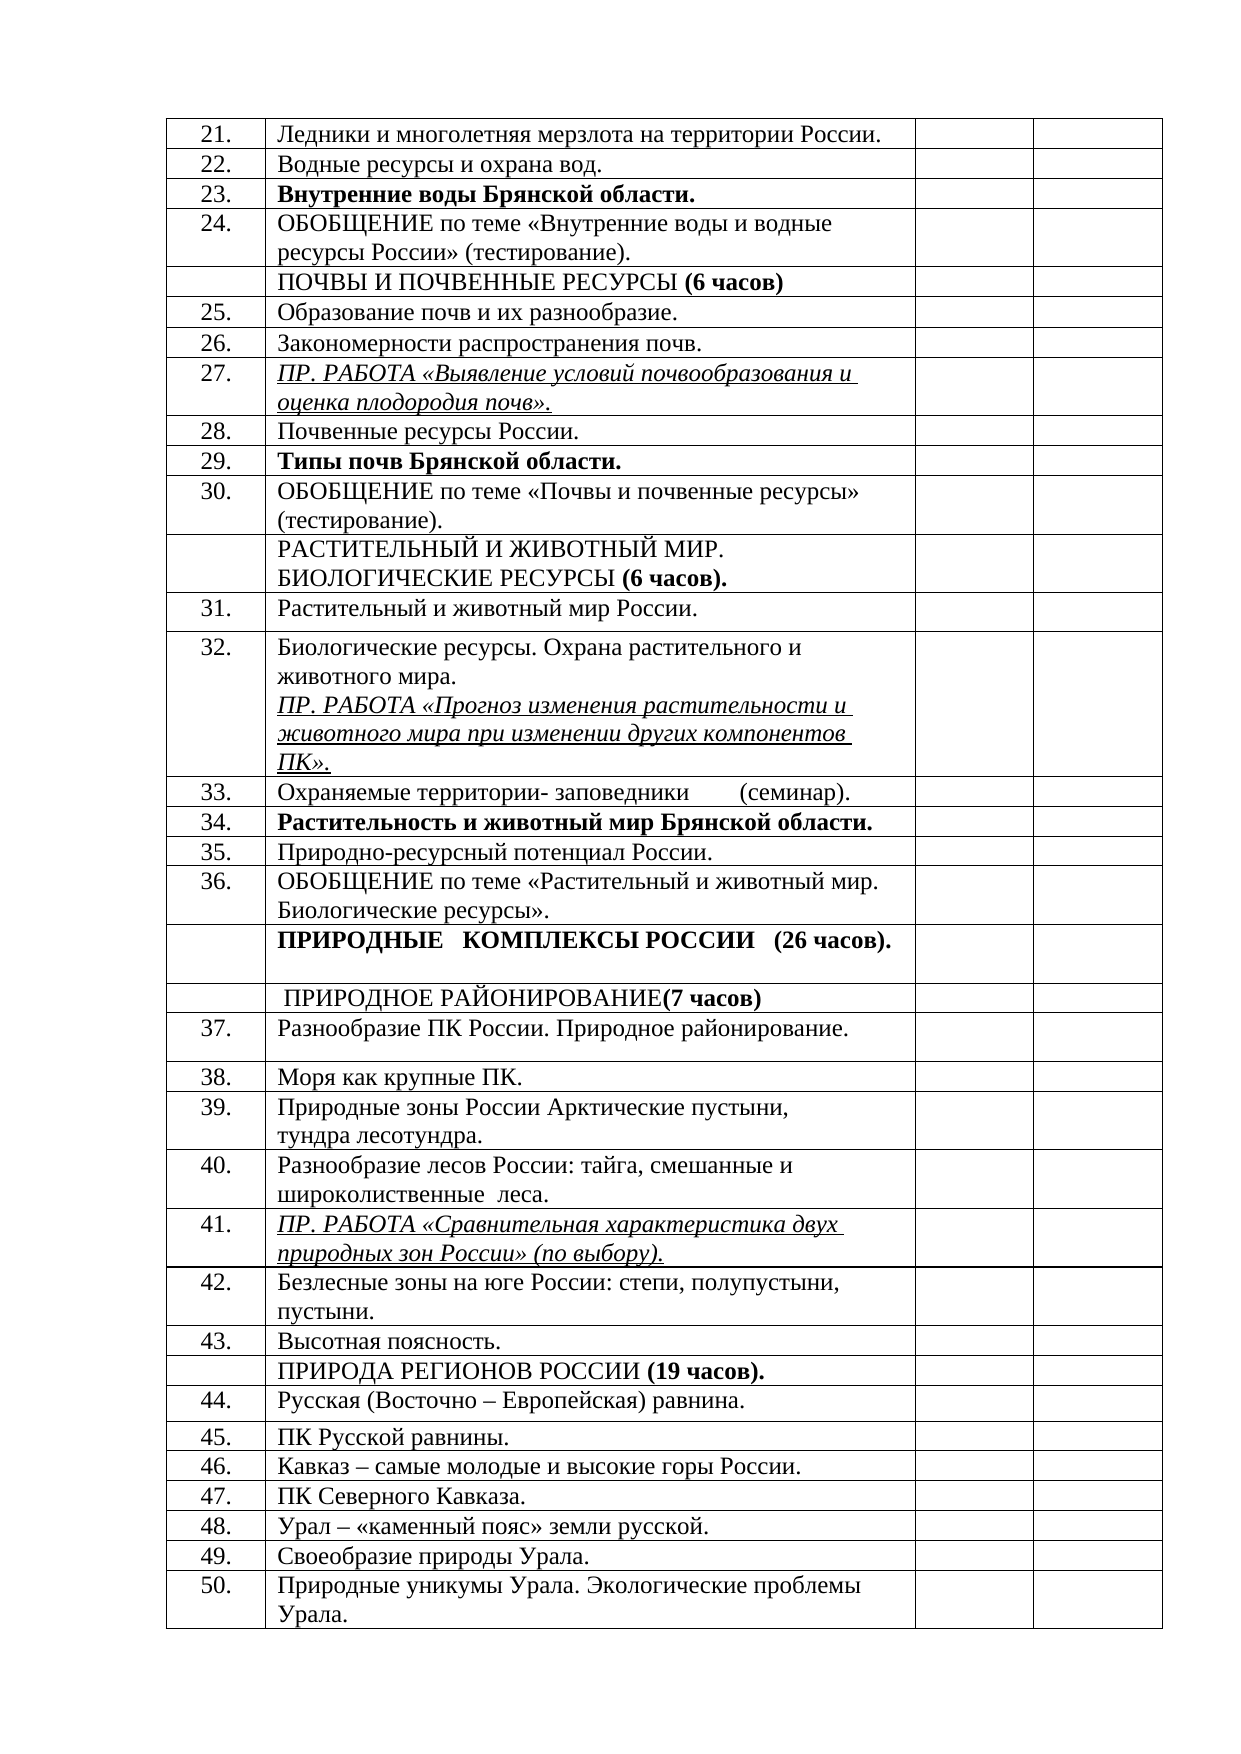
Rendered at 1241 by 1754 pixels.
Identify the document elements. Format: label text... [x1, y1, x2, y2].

table_cell [1034, 984, 1162, 1012]
table_cell [1034, 535, 1162, 592]
table_cell [916, 1062, 1033, 1091]
table_cell ОБОБЩЕНИЕ по теме «Внутренние воды и водные ресурсы России» (тестирование). [266, 209, 915, 266]
table_cell [167, 535, 265, 592]
table_cell [1034, 925, 1162, 982]
table_cell [1034, 179, 1162, 207]
table_cell Кавказ – самые молодые и высокие горы России. [266, 1451, 915, 1480]
table_cell Природные уникумы Урала. Экологические проблемы Урала. [266, 1571, 915, 1628]
table_cell [1034, 149, 1162, 178]
table_cell [1034, 1422, 1162, 1450]
table_cell Охраняемые территории- заповедники (семинар). [266, 777, 915, 806]
table_cell Почвенные ресурсы России. [266, 416, 915, 445]
table_cell [916, 328, 1033, 357]
table_cell [1034, 866, 1162, 924]
table_cell 50. [167, 1571, 265, 1628]
table_cell [1034, 1092, 1162, 1149]
table_cell ПК Русской равнины. [266, 1422, 915, 1450]
table_cell Разнообразие лесов России: тайга, смешанные и широколиственные леса. [266, 1150, 915, 1208]
table_cell РАСТИТЕЛЬНЫЙ И ЖИВОТНЫЙ МИР. БИОЛОГИЧЕСКИЕ РЕСУРСЫ (6 часов). [266, 535, 915, 592]
table_cell [1034, 1326, 1162, 1355]
table_cell [1034, 328, 1162, 357]
table_cell [916, 267, 1033, 296]
table_cell [916, 1209, 1033, 1266]
table_cell 36. [167, 866, 265, 924]
table_cell 30. [167, 476, 265, 533]
table_cell [916, 632, 1033, 776]
table_cell [916, 866, 1033, 924]
table_cell Своеобразие природы Урала. [266, 1541, 915, 1569]
table_cell ПРИРОДНЫЕ КОМПЛЕКСЫ РОССИИ (26 часов). [266, 925, 915, 982]
table_cell [1034, 297, 1162, 327]
table_cell Водные ресурсы и охрана вод. [266, 149, 915, 178]
table_cell [1034, 837, 1162, 865]
table_cell 49. [167, 1541, 265, 1569]
table_cell [1034, 416, 1162, 445]
table_cell 41. [167, 1209, 265, 1266]
table_cell [916, 837, 1033, 865]
table_cell ПРИРОДА РЕГИОНОВ РОССИИ (19 часов). [266, 1356, 915, 1384]
table_cell 21. [167, 119, 265, 148]
table_cell [916, 777, 1033, 806]
table_cell [916, 925, 1033, 982]
table_cell ПРИРОДНОЕ РАЙОНИРОВАНИЕ(7 часов) [266, 984, 915, 1012]
table_cell [916, 535, 1033, 592]
table_cell Типы почв Брянской области. [266, 446, 915, 475]
table_cell 46. [167, 1451, 265, 1480]
table_cell [1034, 807, 1162, 836]
table_cell [916, 416, 1033, 445]
table_cell [916, 1356, 1033, 1384]
table_cell 39. [167, 1092, 265, 1149]
table_cell 32. [167, 632, 265, 776]
table_cell Образование почв и их разнообразие. [266, 297, 915, 327]
table_cell Высотная поясность. [266, 1326, 915, 1355]
table_cell [1034, 1481, 1162, 1510]
table_cell [1034, 1571, 1162, 1628]
table_cell [916, 119, 1033, 148]
table_cell [1034, 1268, 1162, 1325]
table_cell 35. [167, 837, 265, 865]
table_cell [1034, 267, 1162, 296]
table_cell [916, 1092, 1033, 1149]
table_cell [1034, 358, 1162, 415]
table_cell [1034, 1451, 1162, 1480]
table_cell [1034, 119, 1162, 148]
table_cell [916, 1422, 1033, 1450]
table_cell [916, 1326, 1033, 1355]
table_cell ПОЧВЫ И ПОЧВЕННЫЕ РЕСУРСЫ (6 часов) [266, 267, 915, 296]
table_cell [916, 1541, 1033, 1569]
table_cell ОБОБЩЕНИЕ по теме «Почвы и почвенные ресурсы» (тестирование). [266, 476, 915, 533]
table_cell [916, 1451, 1033, 1480]
table_cell [916, 807, 1033, 836]
table_cell [916, 1268, 1033, 1325]
table_cell 26. [167, 328, 265, 357]
table_cell [916, 446, 1033, 475]
table_cell Русская (Восточно – Европейская) равнина. [266, 1386, 915, 1421]
table_cell [916, 476, 1033, 533]
table_cell [916, 1386, 1033, 1421]
table_cell ПК Северного Кавказа. [266, 1481, 915, 1510]
table_cell [916, 297, 1033, 327]
table_cell [916, 1511, 1033, 1540]
table_cell [1034, 777, 1162, 806]
table_cell Биологические ресурсы. Охрана растительного и животного мира. ПР. РАБОТА «Прогноз изменения растительности и животного мира при изменении других компонентов ПК». [266, 632, 915, 776]
table_cell [916, 1571, 1033, 1628]
table_cell [916, 358, 1033, 415]
table_cell [916, 593, 1033, 631]
table_cell [1034, 1511, 1162, 1540]
table_cell 45. [167, 1422, 265, 1450]
table_cell Моря как крупные ПК. [266, 1062, 915, 1091]
table_cell [167, 925, 265, 982]
table_cell 27. [167, 358, 265, 415]
table_cell [1034, 476, 1162, 533]
table_cell [1034, 1386, 1162, 1421]
table_cell 23. [167, 179, 265, 207]
table_cell Безлесные зоны на юге России: степи, полупустыни, пустыни. [266, 1268, 915, 1325]
table_cell ПР. РАБОТА «Выявление условий почвообразования и оценка плодородия почв». [266, 358, 915, 415]
table_cell 44. [167, 1386, 265, 1421]
table_cell [916, 984, 1033, 1012]
table_cell 22. [167, 149, 265, 178]
table_cell 31. [167, 593, 265, 631]
table_cell 25. [167, 297, 265, 327]
table_cell Разнообразие ПК России. Природное районирование. [266, 1013, 915, 1061]
table_cell 47. [167, 1481, 265, 1510]
table_cell Природно-ресурсный потенциал России. [266, 837, 915, 865]
table_cell Урал – «каменный пояс» земли русской. [266, 1511, 915, 1540]
table_cell [1034, 593, 1162, 631]
table_cell [916, 1481, 1033, 1510]
table_cell [916, 149, 1033, 178]
table_cell 28. [167, 416, 265, 445]
table_cell 38. [167, 1062, 265, 1091]
table_cell 48. [167, 1511, 265, 1540]
table_cell 24. [167, 209, 265, 266]
table_cell [1034, 1150, 1162, 1208]
table_cell [1034, 1062, 1162, 1091]
table_cell Природные зоны России Арктические пустыни, тундра лесотундра. [266, 1092, 915, 1149]
table_cell [916, 1013, 1033, 1061]
table_cell Растительный и животный мир России. [266, 593, 915, 631]
table_cell Внутренние воды Брянской области. [266, 179, 915, 207]
table_cell [916, 1150, 1033, 1208]
table_cell 34. [167, 807, 265, 836]
table_cell ПР. РАБОТА «Сравнительная характеристика двух природных зон России» (по выбору). [266, 1209, 915, 1266]
table_cell 29. [167, 446, 265, 475]
table_cell [167, 267, 265, 296]
table_cell [167, 1356, 265, 1384]
table_cell [1034, 446, 1162, 475]
table_cell [1034, 632, 1162, 776]
table_cell [1034, 209, 1162, 266]
table_cell [916, 209, 1033, 266]
table_cell Растительность и животный мир Брянской области. [266, 807, 915, 836]
table_cell [1034, 1013, 1162, 1061]
table_cell [1034, 1209, 1162, 1266]
table_cell [1034, 1541, 1162, 1569]
table_cell [1034, 1356, 1162, 1384]
table_cell 42. [167, 1268, 265, 1325]
table_cell [916, 179, 1033, 207]
table_cell 37. [167, 1013, 265, 1061]
table_cell Закономерности распространения почв. [266, 328, 915, 357]
table_cell 40. [167, 1150, 265, 1208]
table_cell 43. [167, 1326, 265, 1355]
table_cell [167, 984, 265, 1012]
table_cell 33. [167, 777, 265, 806]
table_cell ОБОБЩЕНИЕ по теме «Растительный и животный мир. Биологические ресурсы». [266, 866, 915, 924]
table_cell Ледники и многолетняя мерзлота на территории России. [266, 119, 915, 148]
